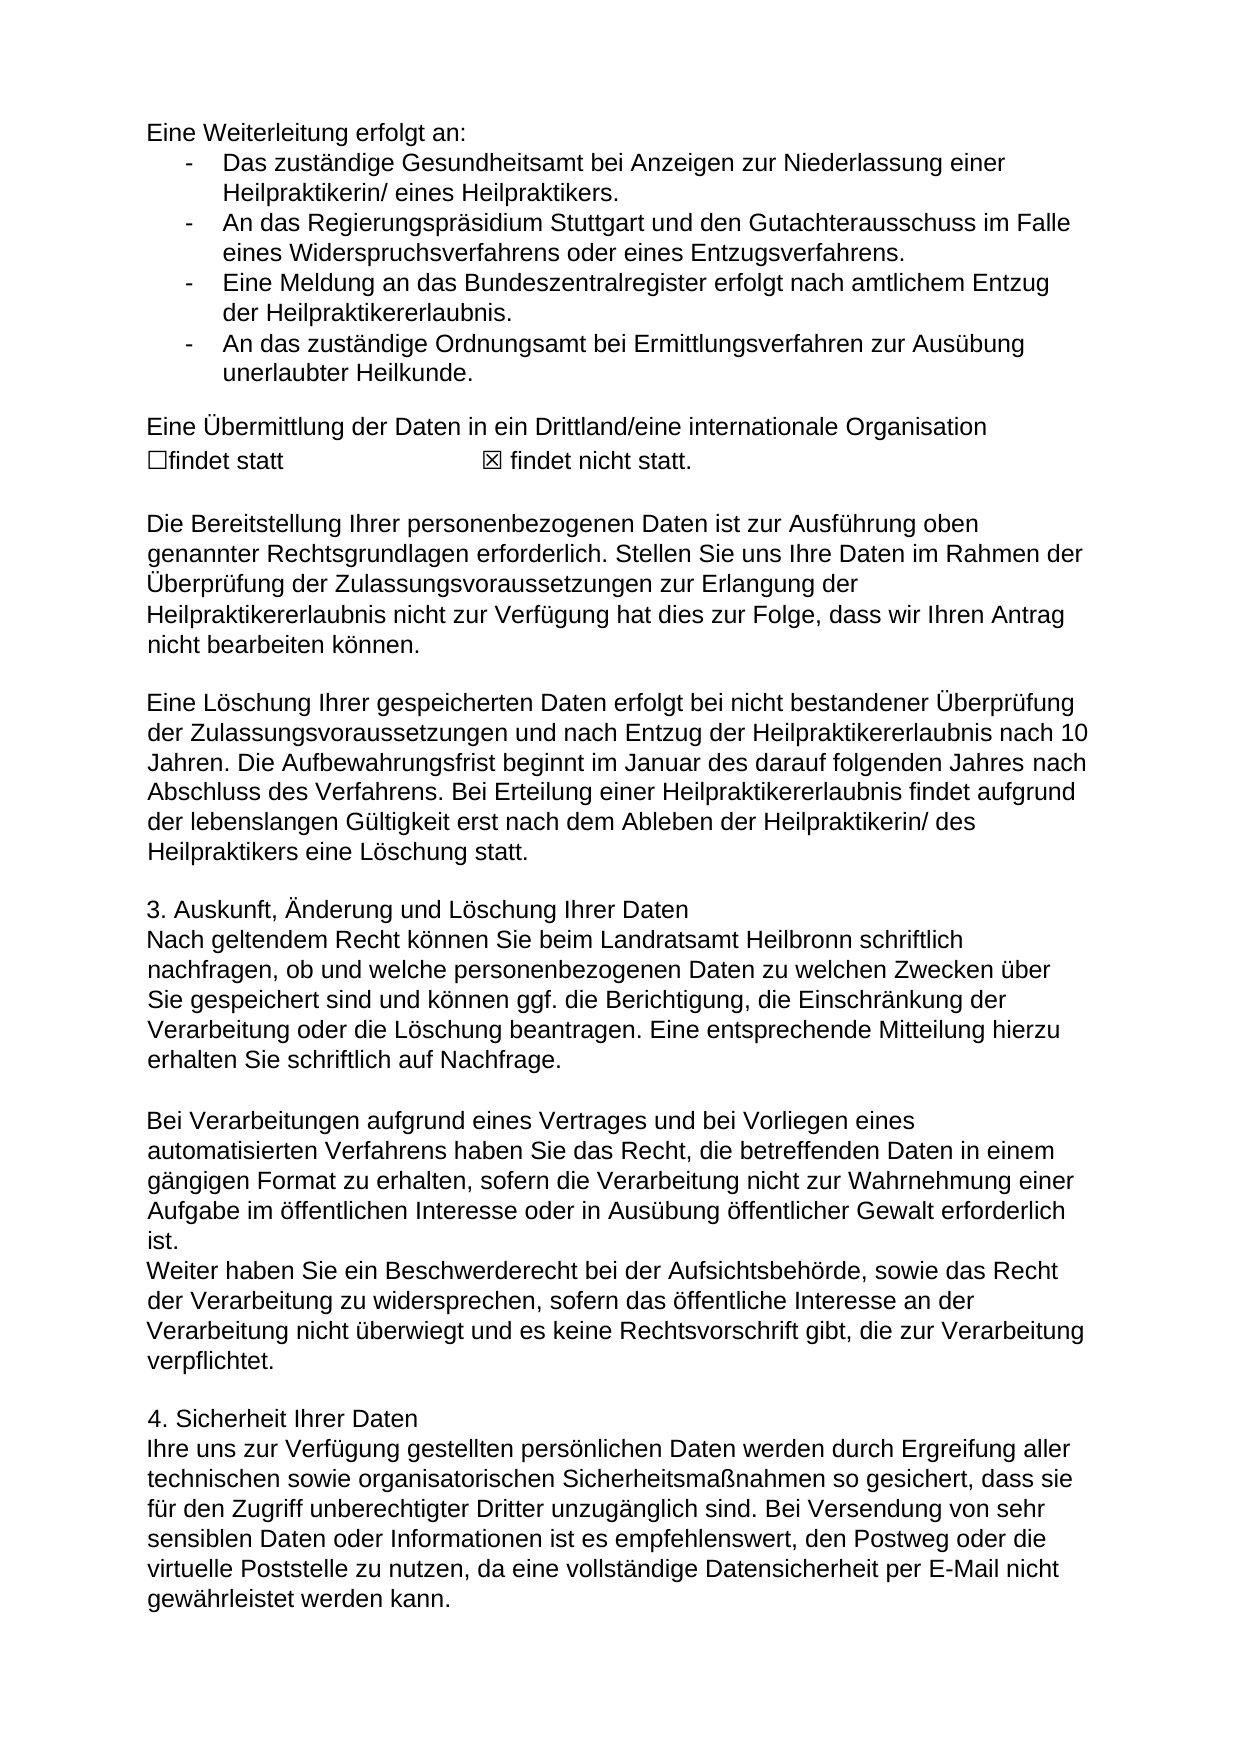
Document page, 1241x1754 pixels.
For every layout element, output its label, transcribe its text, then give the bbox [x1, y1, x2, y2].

text Die Bereitstellung Ihrer personenbezogenen Daten ist zur Ausführung oben genannter Rechtsgrundlagen erforderlich. Stellen Sie uns Ihre Daten im Rahmen der [146, 509, 1093, 568]
text Eine Weiterleitung erfolgt an: [146, 118, 1093, 146]
text ☐findet statt ☒ findet nicht statt. [146, 442, 1240, 476]
text Bei Verarbeitungen aufgrund eines Vertrages und bei Vorliegen eines automatisierten Verfahrens haben Sie das Recht, die betreffenden Daten in einem gängigen Format zu erhalten, sofern die Verarbeitung nicht zur Wahrnehmung einer Aufgabe im öffentlichen Interesse oder in Ausübung öffentlicher Gewalt erforderlich ist. [146, 1106, 1076, 1254]
text Überprüfung der Zulassungsvoraussetzungen zur Erlangung der [146, 569, 1093, 598]
list An das Regierungspräsidium Stuttgart und den Gutachterausschuss im Falle eines Widerspruchsverfahrens oder eines Entzugsverfahrens. [185, 208, 1093, 267]
text Eine Übermittlung der Daten in ein Drittland/eine internationale Organisation [146, 412, 1093, 441]
list Das zuständige Gesundheitsamt bei Anzeigen zur Niederlassung einer Heilpraktikerin/ eines Heilpraktikers. [185, 148, 1093, 207]
text Heilpraktikererlaubnis nicht zur Verfügung hat dies zur Folge, dass wir Ihren Antrag nicht bearbeiten können. [146, 600, 1093, 658]
list Eine Meldung an das Bundeszentralregister erfolgt nach amtlichem Entzug der Heilpraktikererlaubnis. [185, 268, 1093, 327]
text Verarbeitung nicht überwiegt und es keine Rechtsvorschrift gibt, die zur Verarbeitung verpflichtet. [146, 1316, 1093, 1375]
list An das zuständige Ordnungsamt bei Ermittlungsverfahren zur Ausübung unerlaubter Heilkunde. [185, 328, 1093, 387]
text Weiter haben Sie ein Beschwerderecht bei der Aufsichtsbehörde, sowie das Recht der Verarbeitung zu widersprechen, sofern das öffentliche Interesse an der [146, 1256, 1093, 1315]
list Sicherheit Ihrer Daten [147, 1404, 1093, 1433]
text 3. Auskunft, Änderung und Löschung Ihrer Daten [146, 895, 1093, 924]
text Nach geltendem Recht können Sie beim Landratsamt Heilbronn schriftlich nachfragen, ob und welche personenbezogenen Daten zu welchen Zwecken über Sie gespeichert sind und können ggf. die Berichtigung, die Einschränkung der Verarbeitung oder die Löschung beantragen. Eine entsprechende Mitteilung hierzu erhalten Sie schriftlich auf Nachfrage. [146, 925, 1093, 1073]
text Ihre uns zur Verfügung gestellten persönlichen Daten werden durch Ergreifung aller technischen sowie organisatorischen Sicherheitsmaßnahmen so gesichert, dass sie für den Zugriff unberechtigter Dritter unzugänglich sind. Bei Versendung von sehr sensiblen Daten oder Informationen ist es empfehlenswert, den Postweg oder die virtuelle Poststelle zu nutzen, da eine vollständige Datensicherheit per E-Mail nicht gewährleistet werden kann. [146, 1434, 1093, 1613]
text Eine Löschung Ihrer gespeicherten Daten erfolgt bei nicht bestandener Überprüfung der Zulassungsvoraussetzungen und nach Entzug der Heilpraktikererlaubnis nach 10 Jahren. Die Aufbewahrungsfrist beginnt im Januar des darauf folgenden Jahres nach Abschluss des Verfahrens. Bei Erteilung einer Heilpraktikererlaubnis findet aufgrund der lebenslangen Gültigkeit erst nach dem Ableben der Heilpraktikerin/ des Heilpraktikers eine Löschung statt. [146, 688, 1093, 866]
